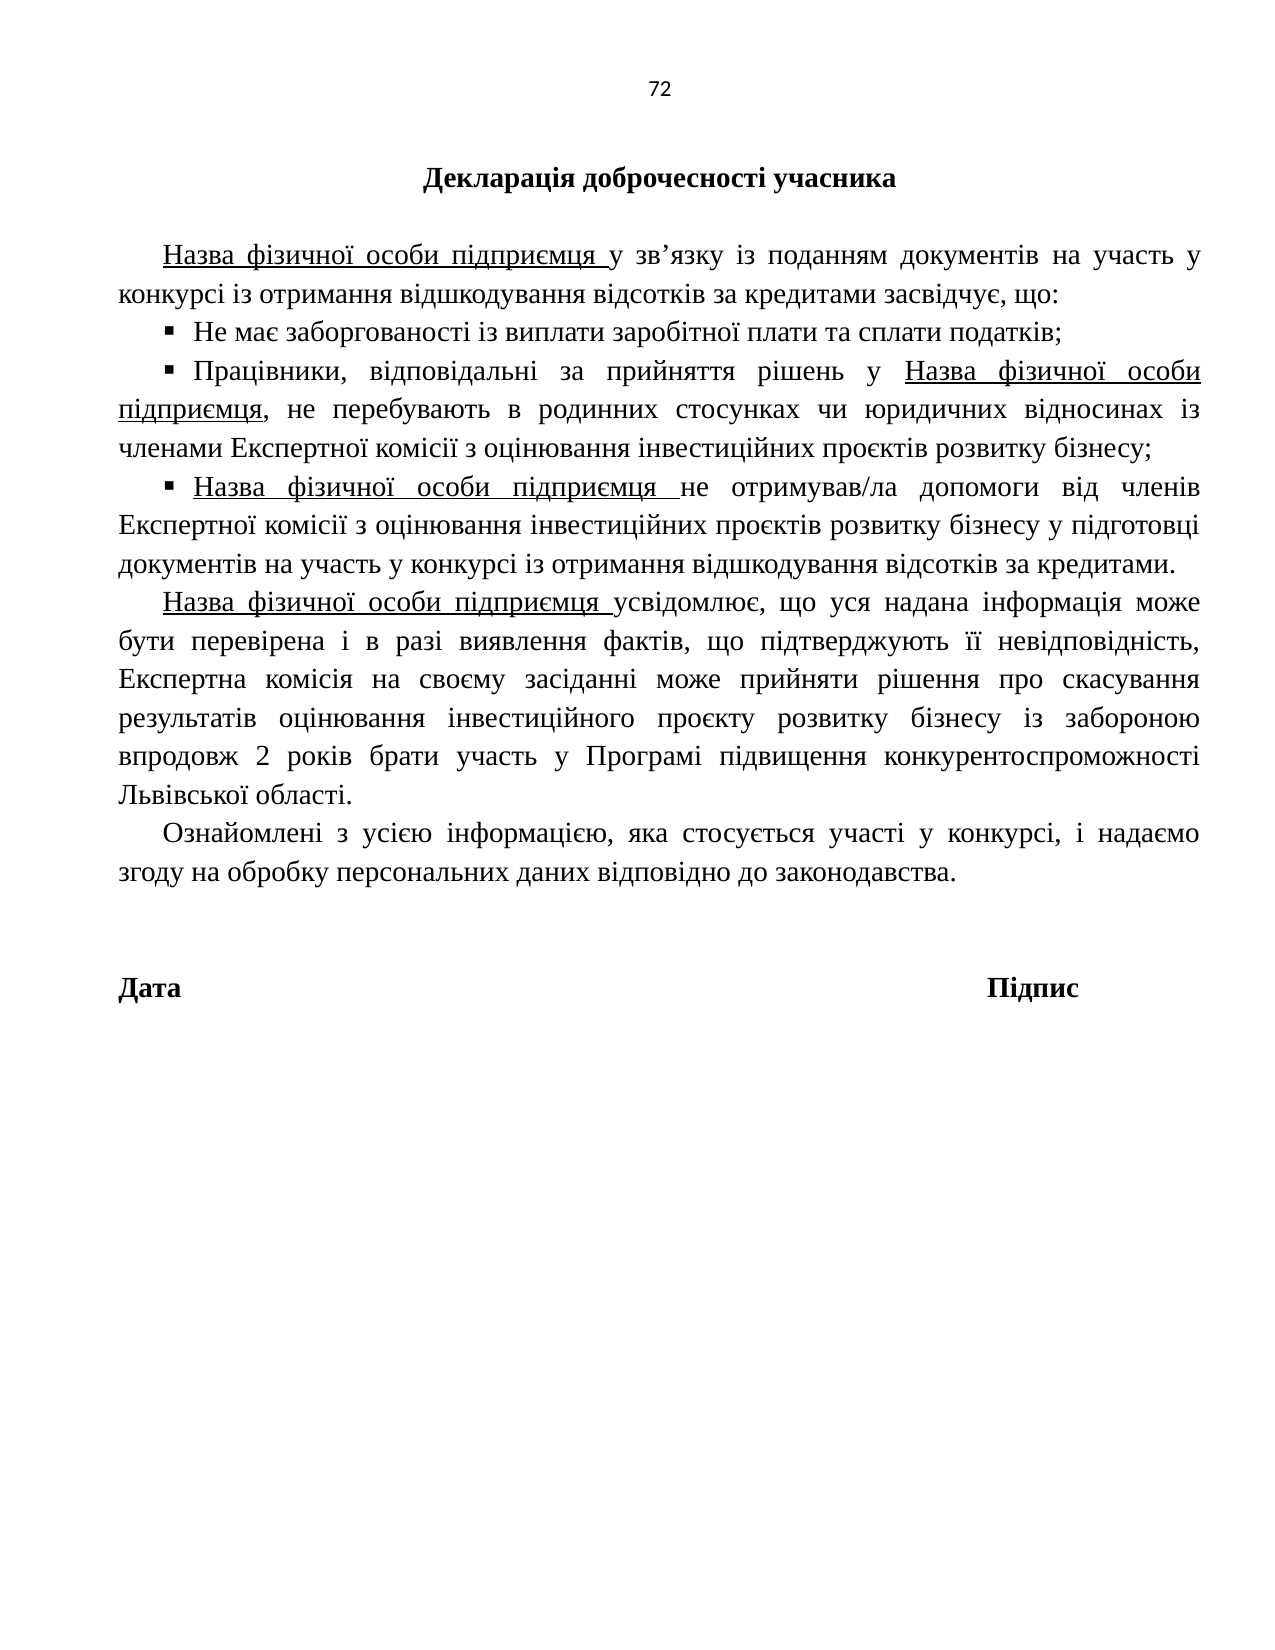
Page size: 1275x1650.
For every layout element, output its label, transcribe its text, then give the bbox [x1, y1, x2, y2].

text Назва фізичної особи підприємця у зв’язку із поданням документів на участь у конкурсі із отримання відшкодування відсотків за кредитами засвідчує, що: [118, 237, 1201, 309]
text Декларація доброчесності учасника [118, 160, 1201, 194]
list Не має заборгованості із виплати заробітної плати та сплати податків; [118, 314, 1201, 348]
text Назва фізичної особи підприємця усвідомлює, що уся надана інформація може бути перевірена і в разі виявлення фактів, що підтверджують її невідповідність, Експертна комісія на своєму засіданні може прийняти рішення про скасування результатів оцінювання інвестиційного проєкту розвитку бізнесу із забороною впродовж 2 років брати участь у Програмі підвищення конкурентоспроможності Львівської області. [118, 584, 1201, 811]
list Назва фізичної особи підприємця не отримував/ла допомоги від членів Експертної комісії з оцінювання інвестиційних проєктів розвитку бізнесу у підготовці документів на участь у конкурсі із отримання відшкодування відсотків за кредитами. [118, 469, 1201, 579]
text Дата Підпис [118, 970, 1201, 1003]
list Працівники, відповідальні за прийняття рішень у Назва фізичної особи підприємця, не перебувають в родинних стосунках чи юридичних відносинах із членами Експертної комісії з оцінювання інвестиційних проєктів розвитку бізнесу; [118, 353, 1201, 464]
text Ознайомлені з усією інформацією, яка стосується участі у конкурсі, і надаємо згоду на обробку персональних даних відповідно до законодавства. [118, 816, 1201, 888]
